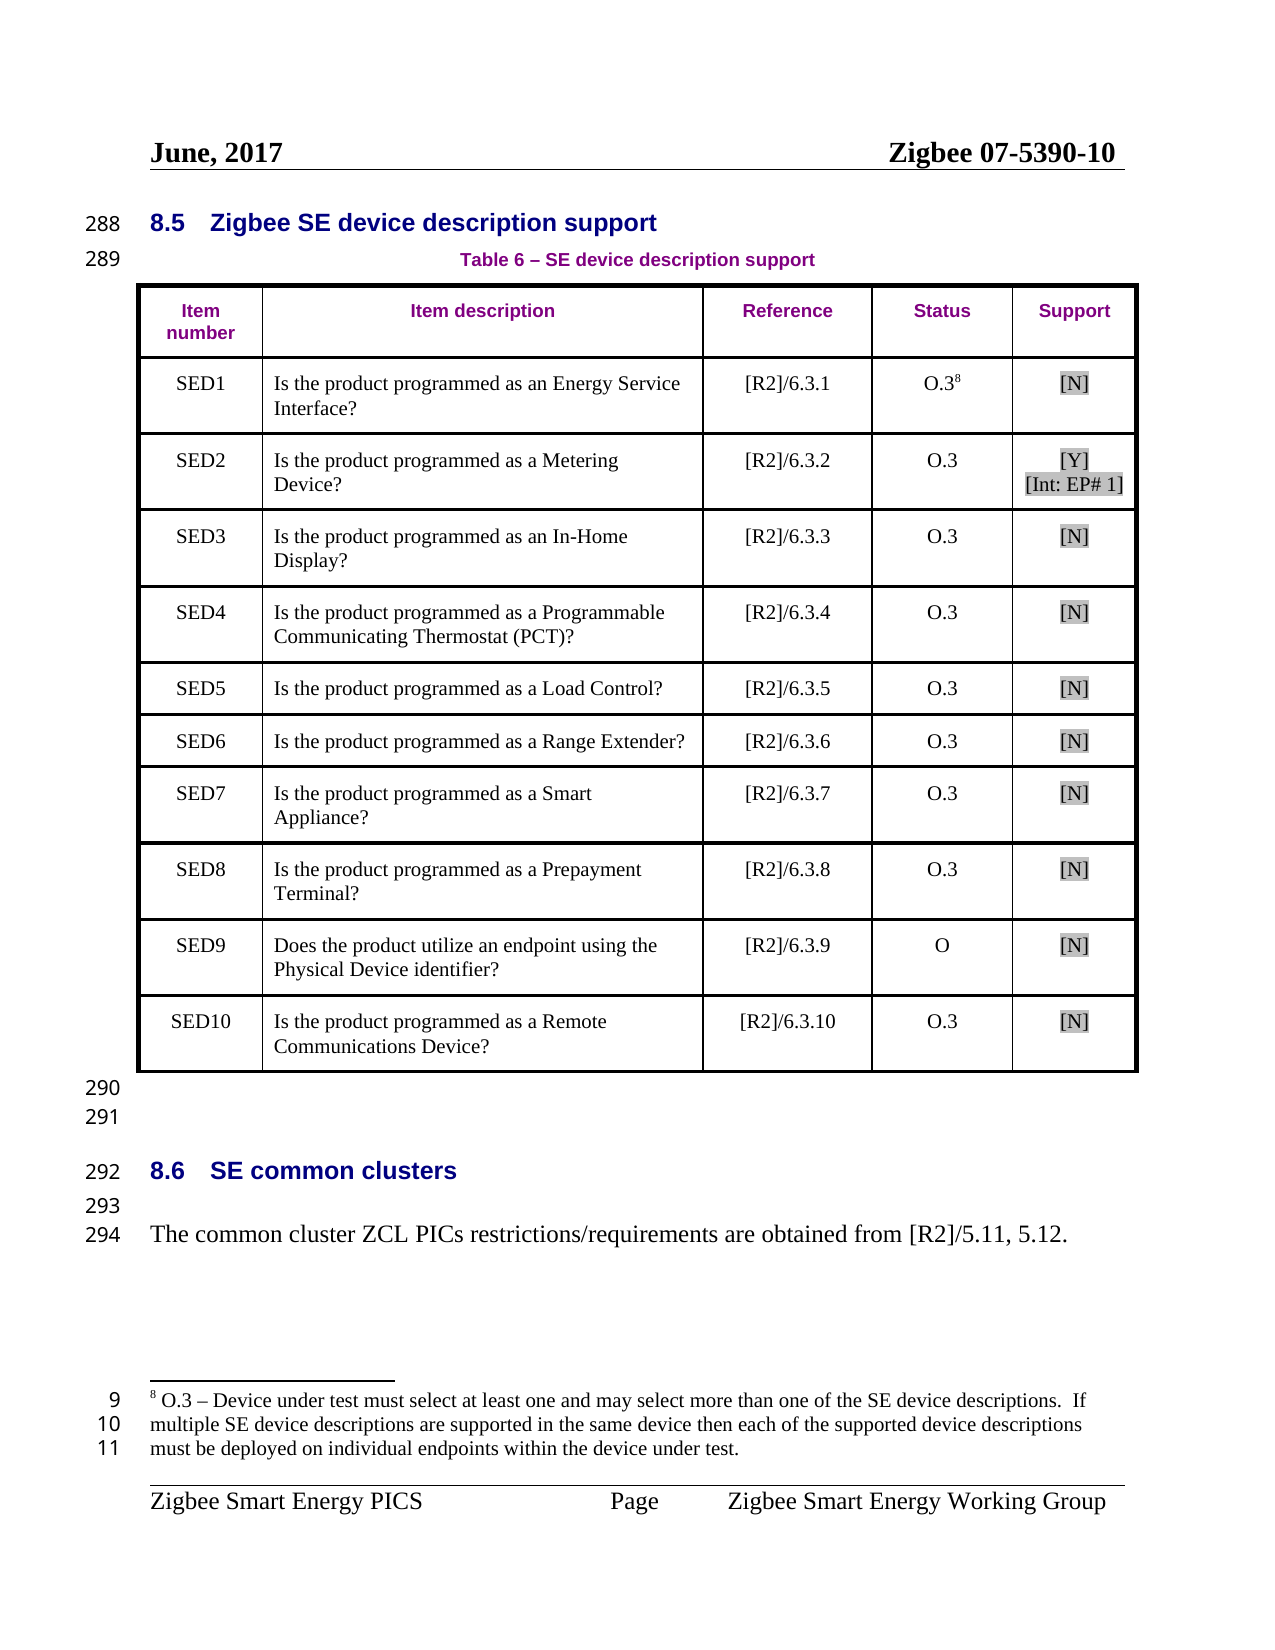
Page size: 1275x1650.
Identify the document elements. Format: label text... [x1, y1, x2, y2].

table_cell [R2]/6.3.2 [704, 435, 871, 508]
table_cell [R2]/6.3.9 [704, 921, 871, 994]
table_cell [R2]/6.3.4 [704, 588, 871, 661]
text The common cluster ZCL PICs restrictions/requirements are obtained from [R2]/5.11, 5.12. [150, 1219, 1125, 1248]
table_cell O.3 [873, 588, 1012, 661]
table_cell [N] [1013, 997, 1134, 1070]
table_cell [N] [1013, 588, 1134, 661]
table_cell [Y] [Int: EP# 1] [1013, 435, 1134, 508]
table_cell [R2]/6.3.8 [704, 845, 871, 918]
table_cell O.3 [873, 716, 1012, 765]
table_cell [R2]/6.3.6 [704, 716, 871, 765]
table_cell O.3 [873, 997, 1012, 1070]
table_cell [R2]/6.3.1 [704, 359, 871, 432]
table_cell O.3 [873, 845, 1012, 918]
table_header Item description [263, 288, 702, 356]
table_cell Is the product programmed as a Programmable Communicating Thermostat (PCT)? [263, 588, 702, 661]
table_cell Is the product programmed as an In-Home Display? [263, 511, 702, 584]
table_cell SED4 [141, 588, 262, 661]
table_cell SED10 [141, 997, 262, 1070]
table_cell O.3 [873, 359, 1012, 432]
table_cell [N] [1013, 716, 1134, 765]
table_header Item number [141, 288, 262, 356]
table_cell [N] [1013, 921, 1134, 994]
table_cell Does the product utilize an endpoint using the Physical Device identifier? [263, 921, 702, 994]
table_cell SED1 [141, 359, 262, 432]
table_cell SED8 [141, 845, 262, 918]
table_cell [N] [1013, 359, 1134, 432]
table_cell Is the product programmed as a Prepayment Terminal? [263, 845, 702, 918]
table_cell [N] [1013, 768, 1134, 841]
text Table 6 – SE device description support [150, 249, 1125, 270]
subtitle SE common clusters [150, 1156, 1125, 1184]
table_cell SED2 [141, 435, 262, 508]
table_cell [R2]/6.3.7 [704, 768, 871, 841]
table_header Support [1013, 288, 1134, 356]
table_cell SED5 [141, 664, 262, 713]
table_cell O.3 [873, 664, 1012, 713]
table_cell [R2]/6.3.10 [704, 997, 871, 1070]
table_cell O [873, 921, 1012, 994]
table_cell SED7 [141, 768, 262, 841]
table_cell [N] [1013, 664, 1134, 713]
table_cell SED6 [141, 716, 262, 765]
table_cell O.3 [873, 768, 1012, 841]
table_cell [R2]/6.3.3 [704, 511, 871, 584]
table_cell O.3 [873, 511, 1012, 584]
table_cell Is the product programmed as a Remote Communications Device? [263, 997, 702, 1070]
table_cell [N] [1013, 845, 1134, 918]
table_cell [N] [1013, 511, 1134, 584]
table_cell Is the product programmed as a Load Control? [263, 664, 702, 713]
table_header Status [873, 288, 1012, 356]
table_cell Is the product programmed as an Energy Service Interface? [263, 359, 702, 432]
table_header Reference [704, 288, 871, 356]
table_cell Is the product programmed as a Metering Device? [263, 435, 702, 508]
table_cell Is the product programmed as a Range Extender? [263, 716, 702, 765]
table_cell [R2]/6.3.5 [704, 664, 871, 713]
table_cell O.3 [873, 435, 1012, 508]
table_cell Is the product programmed as a Smart Appliance? [263, 768, 702, 841]
table_cell SED3 [141, 511, 262, 584]
subtitle Zigbee SE device description support [150, 208, 1125, 236]
table_cell SED9 [141, 921, 262, 994]
